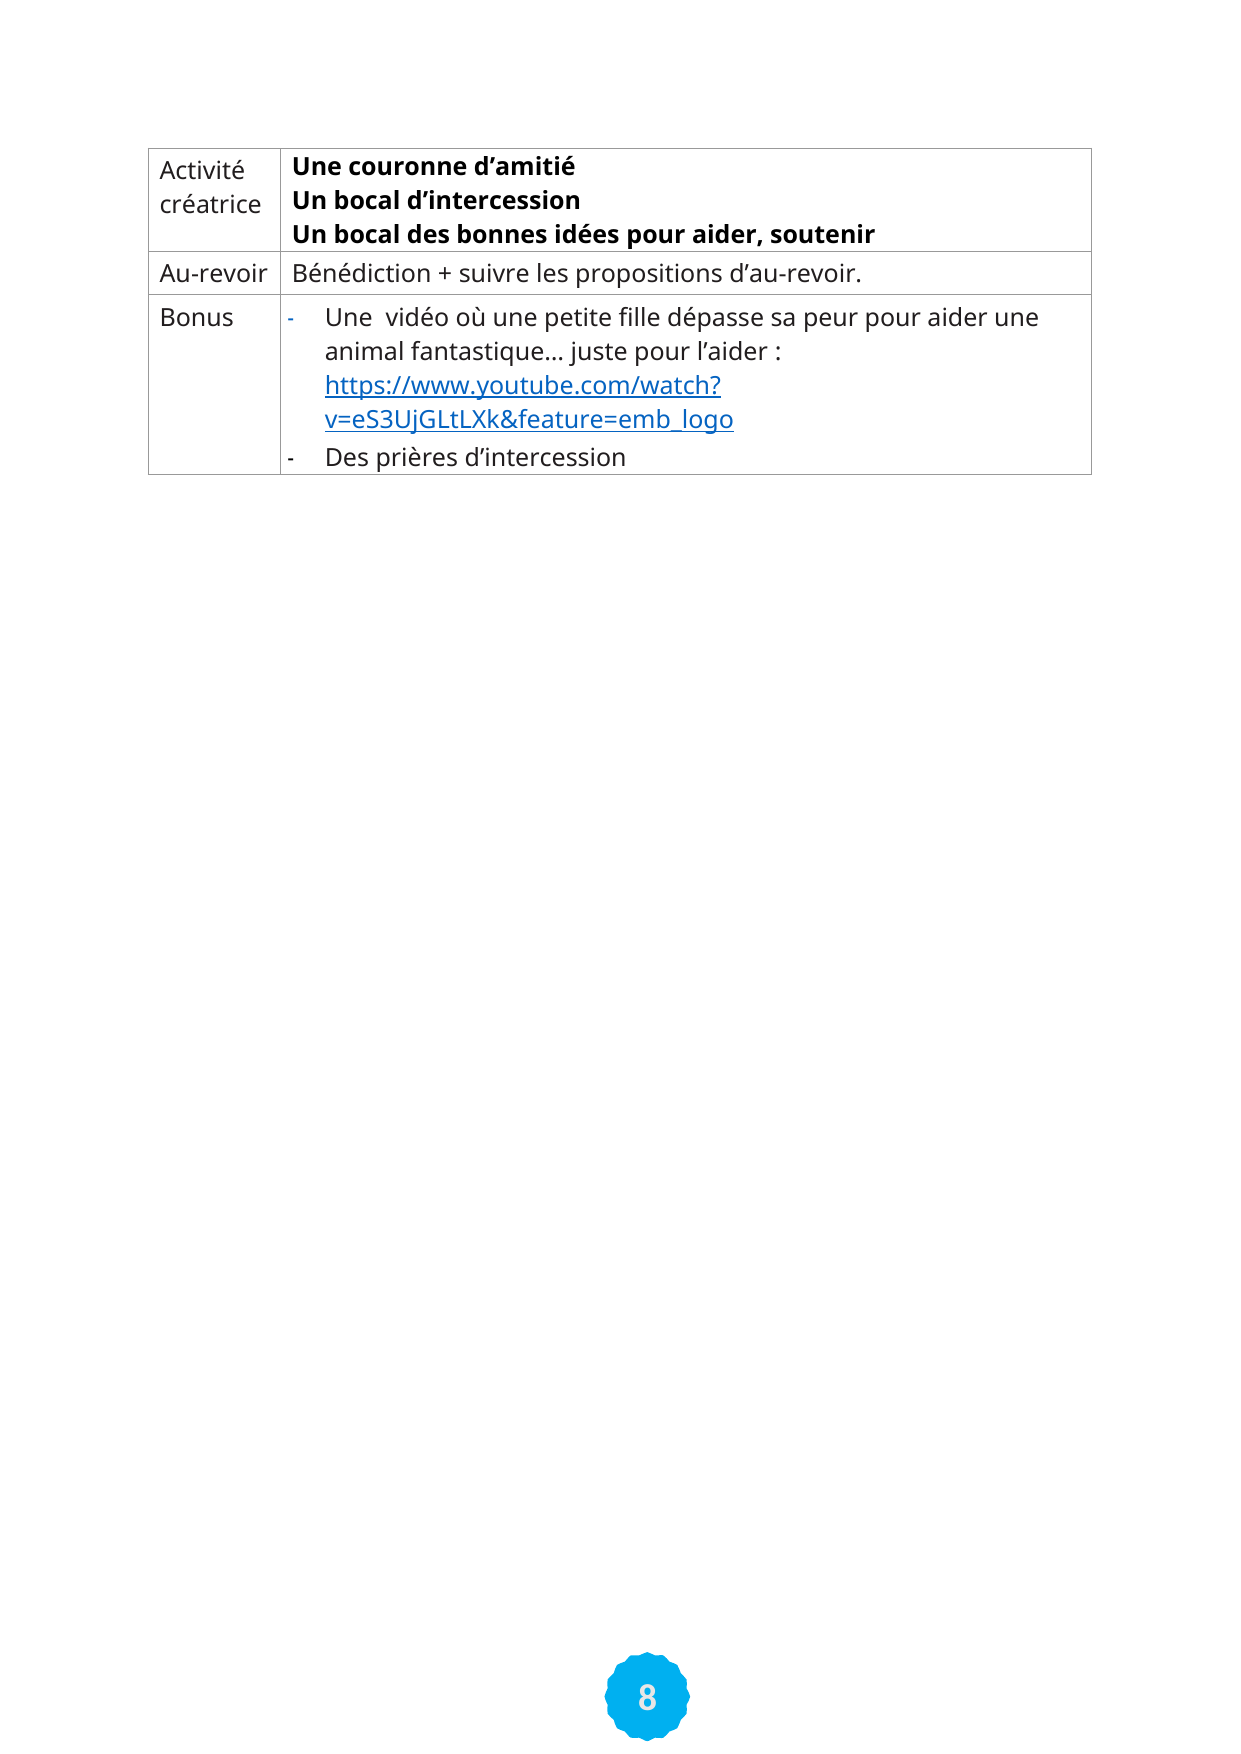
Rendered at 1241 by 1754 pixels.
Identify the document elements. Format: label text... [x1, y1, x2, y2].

table_cell Une couronne d’amitié Un bocal d’intercession Un bocal des bonnes idées pour aider, soutenir [281, 149, 1091, 251]
table_cell Activité créatrice [149, 149, 280, 251]
table_cell Une vidéo où une petite fille dépasse sa peur pour aider une animal fantastique… juste pour l’aider : https://www.youtube.com/watch?v=eS3UjGLtLXk&feature=emb_logo Des prières d’intercession [281, 295, 1091, 474]
table_cell Bénédiction + suivre les propositions d’au-revoir. [281, 252, 1091, 294]
table_cell Bonus [149, 295, 280, 474]
table_cell Au-revoir [149, 252, 280, 294]
